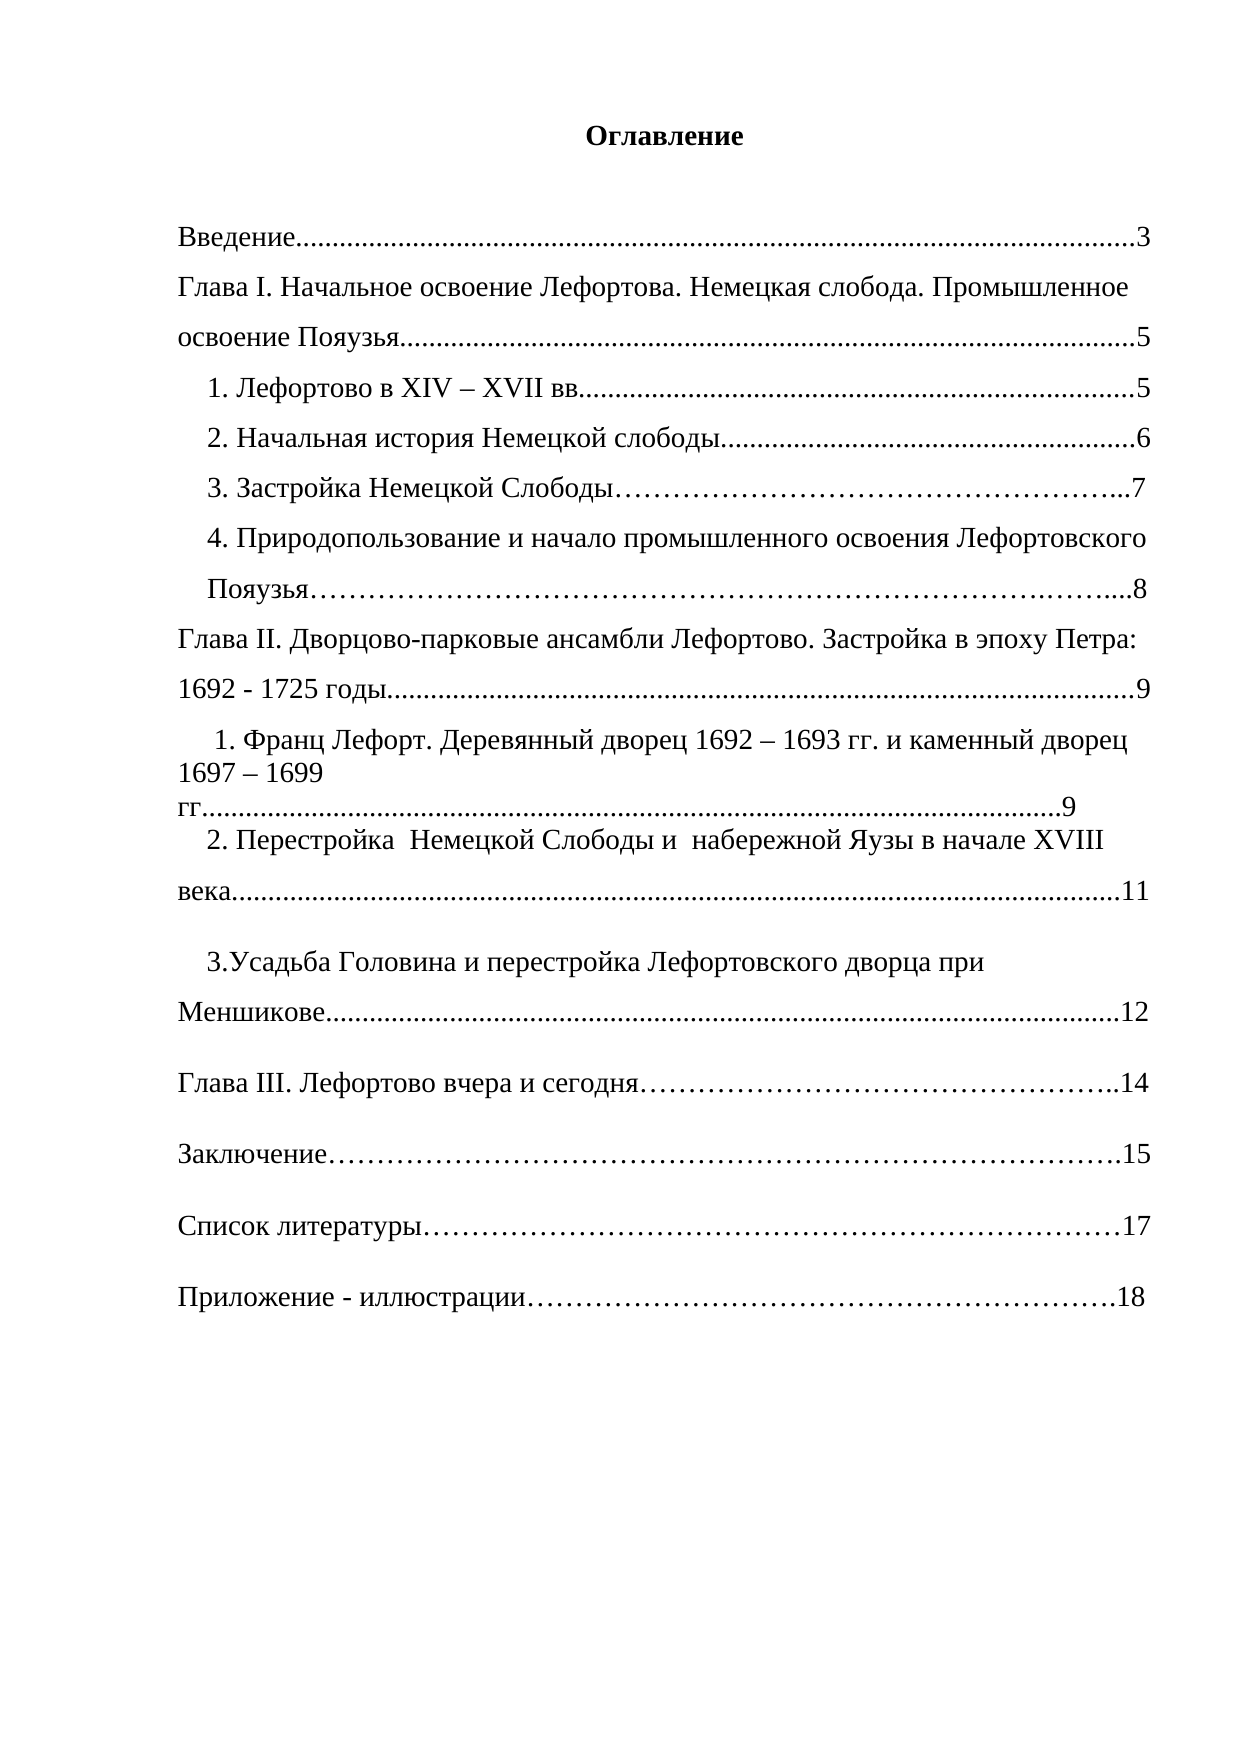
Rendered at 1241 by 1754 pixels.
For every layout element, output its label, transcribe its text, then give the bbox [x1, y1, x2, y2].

text Введение 3 [177, 219, 1152, 252]
text Список литературы………………………………………………………………17 [177, 1208, 1152, 1241]
text 1. Франц Лефорт. Деревянный дворец 1692 – 1693 гг. и каменный дворец 1697 – 1699 гг......................................................................................................................9 [177, 722, 1152, 822]
text 3. Застройка Немецкой Слободы……………………………………………...7 [207, 470, 1152, 504]
text Глава II. Дворцово-парковые ансамбли Лефортово. Застройка в эпоху Петра: 1692 - 1725 годы 9 [177, 621, 1152, 705]
text Заключение……………………………………………………………………….15 [177, 1137, 1152, 1170]
text 2. Начальная история Немецкой слободы 6 [207, 420, 1152, 453]
text 2. Перестройка Немецкой Слободы и набережной Яузы в начале XVIII века..........................................................................................................................11 [177, 822, 1152, 906]
text Оглавление [177, 118, 1152, 152]
text 3.Усадьба Головина и перестройка Лефортовского дворца при Меншикове.............................................................................................................12 [177, 944, 1152, 1028]
text Приложение - иллюстрации…………………………………………………….18 [177, 1279, 1152, 1312]
text Глава I. Начальное освоение Лефортова. Немецкая слобода. Промышленное освоение Пояузья 5 [177, 269, 1152, 353]
text 1. Лефортово в XIV – XVII вв 5 [207, 370, 1152, 403]
text Глава III. Лефортово вчера и сегодня…………………………………………..14 [177, 1065, 1152, 1099]
text 4. Природопользование и начало промышленного освоения Лефортовского Пояузья………………………………………………………………….……....8 [207, 521, 1152, 604]
